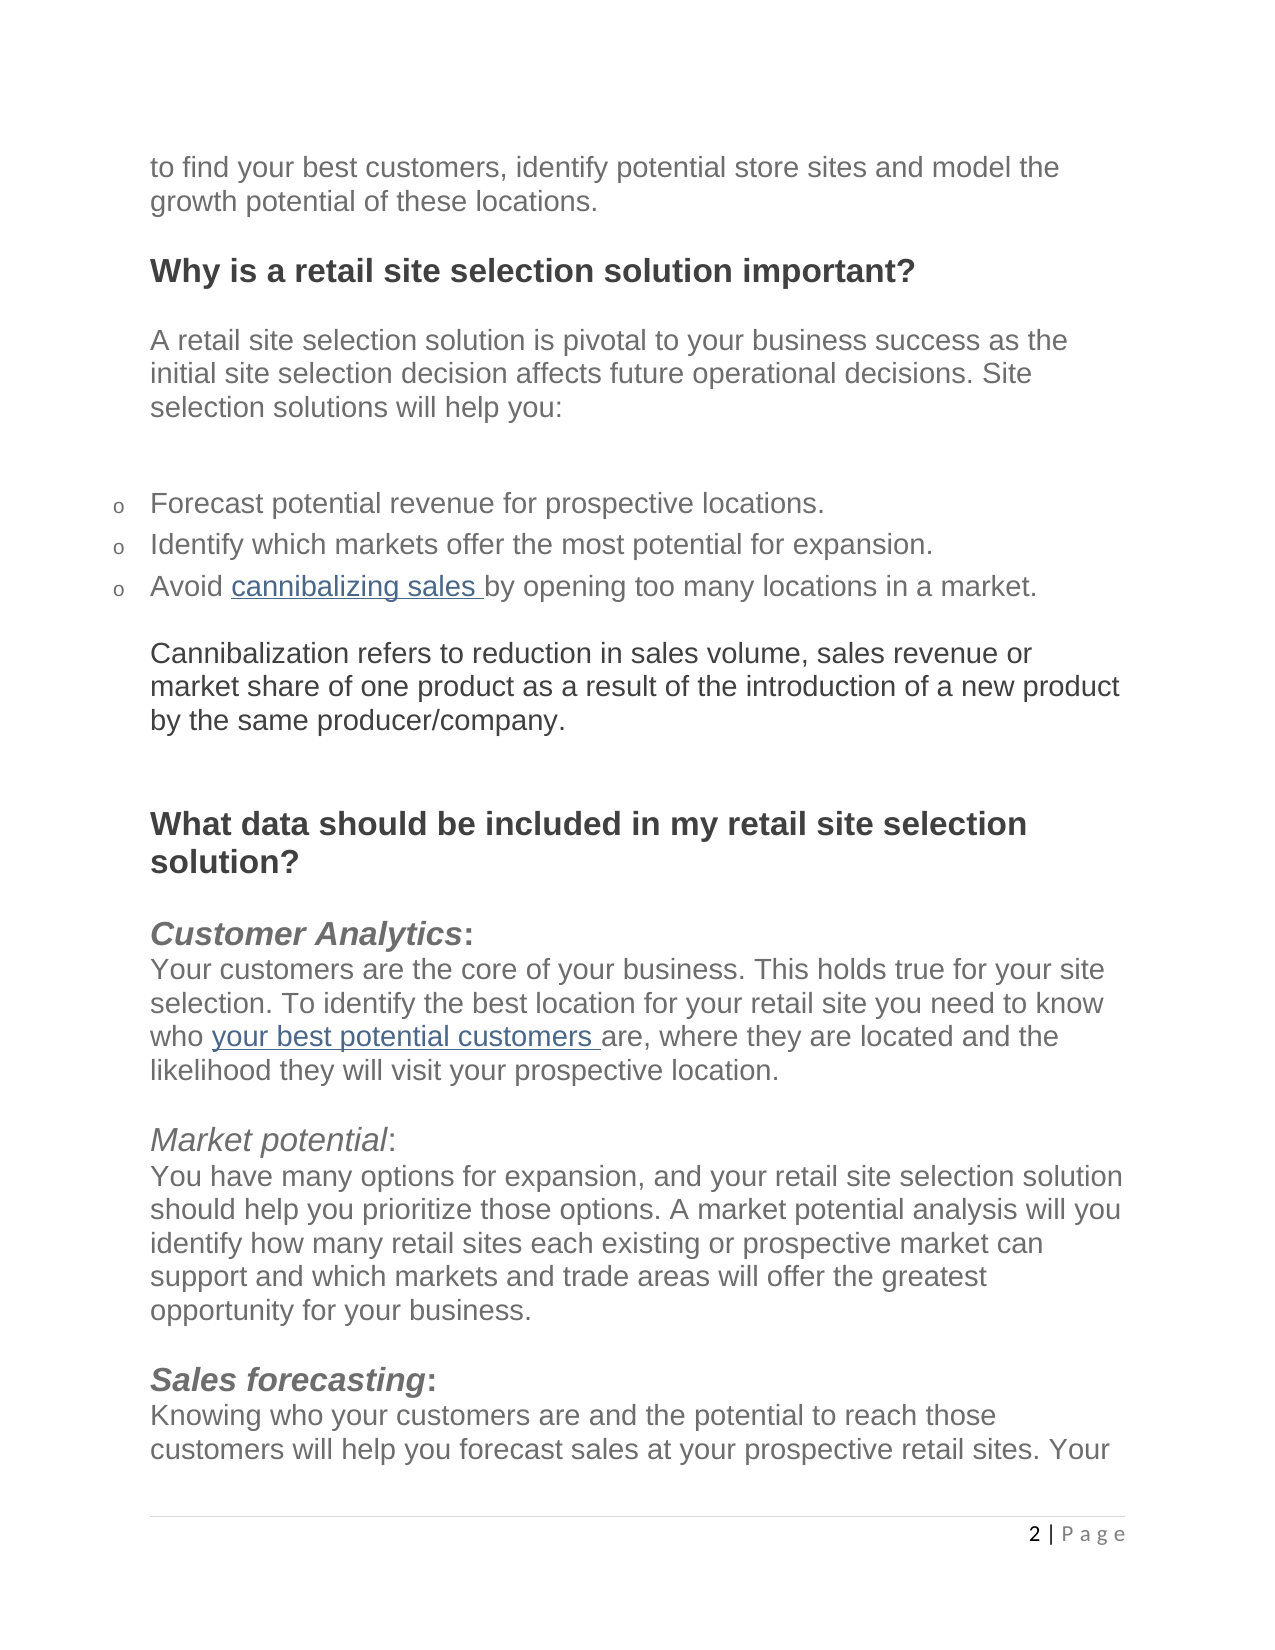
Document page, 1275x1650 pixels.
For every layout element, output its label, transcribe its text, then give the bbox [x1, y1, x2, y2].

text Market potential: [150, 1120, 1125, 1158]
list Forecast potential revenue for prospective locations. [112, 486, 1125, 519]
text What data should be included in my retail site selection solution? [150, 803, 1125, 880]
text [150, 150, 1125, 217]
text Sales forecasting: [150, 1360, 1125, 1398]
text A retail site selection solution is pivotal to your business success as the initial site selection decision affects future operational decisions. Site selection solutions will help you: [150, 289, 1125, 423]
list Avoid cannibalizing sales by opening too many locations in a market. [112, 569, 1125, 602]
list Identify which markets offer the most potential for expansion. [112, 527, 1125, 561]
text Your customers are the core of your business. This holds true for your site selection. To identify the best location for your retail site you need to know who your best potential customers are, where they are located and the likelihood they will visit your prospective location. [150, 952, 1125, 1087]
text Why is a retail site selection solution important? [150, 251, 1125, 289]
text Cannibalization refers to reduction in sales volume, sales revenue or market share of one product as a result of the introduction of a new product by the same producer/company. [150, 636, 1125, 736]
text You have many options for expansion, and your retail site selection solution should help you prioritize those options. A market potential analysis will you identify how many retail sites each existing or prospective market can support and which markets and trade areas will offer the greatest opportunity for your business. [150, 1158, 1125, 1326]
text Customer Analytics: [150, 880, 1125, 952]
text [150, 1398, 1125, 1465]
